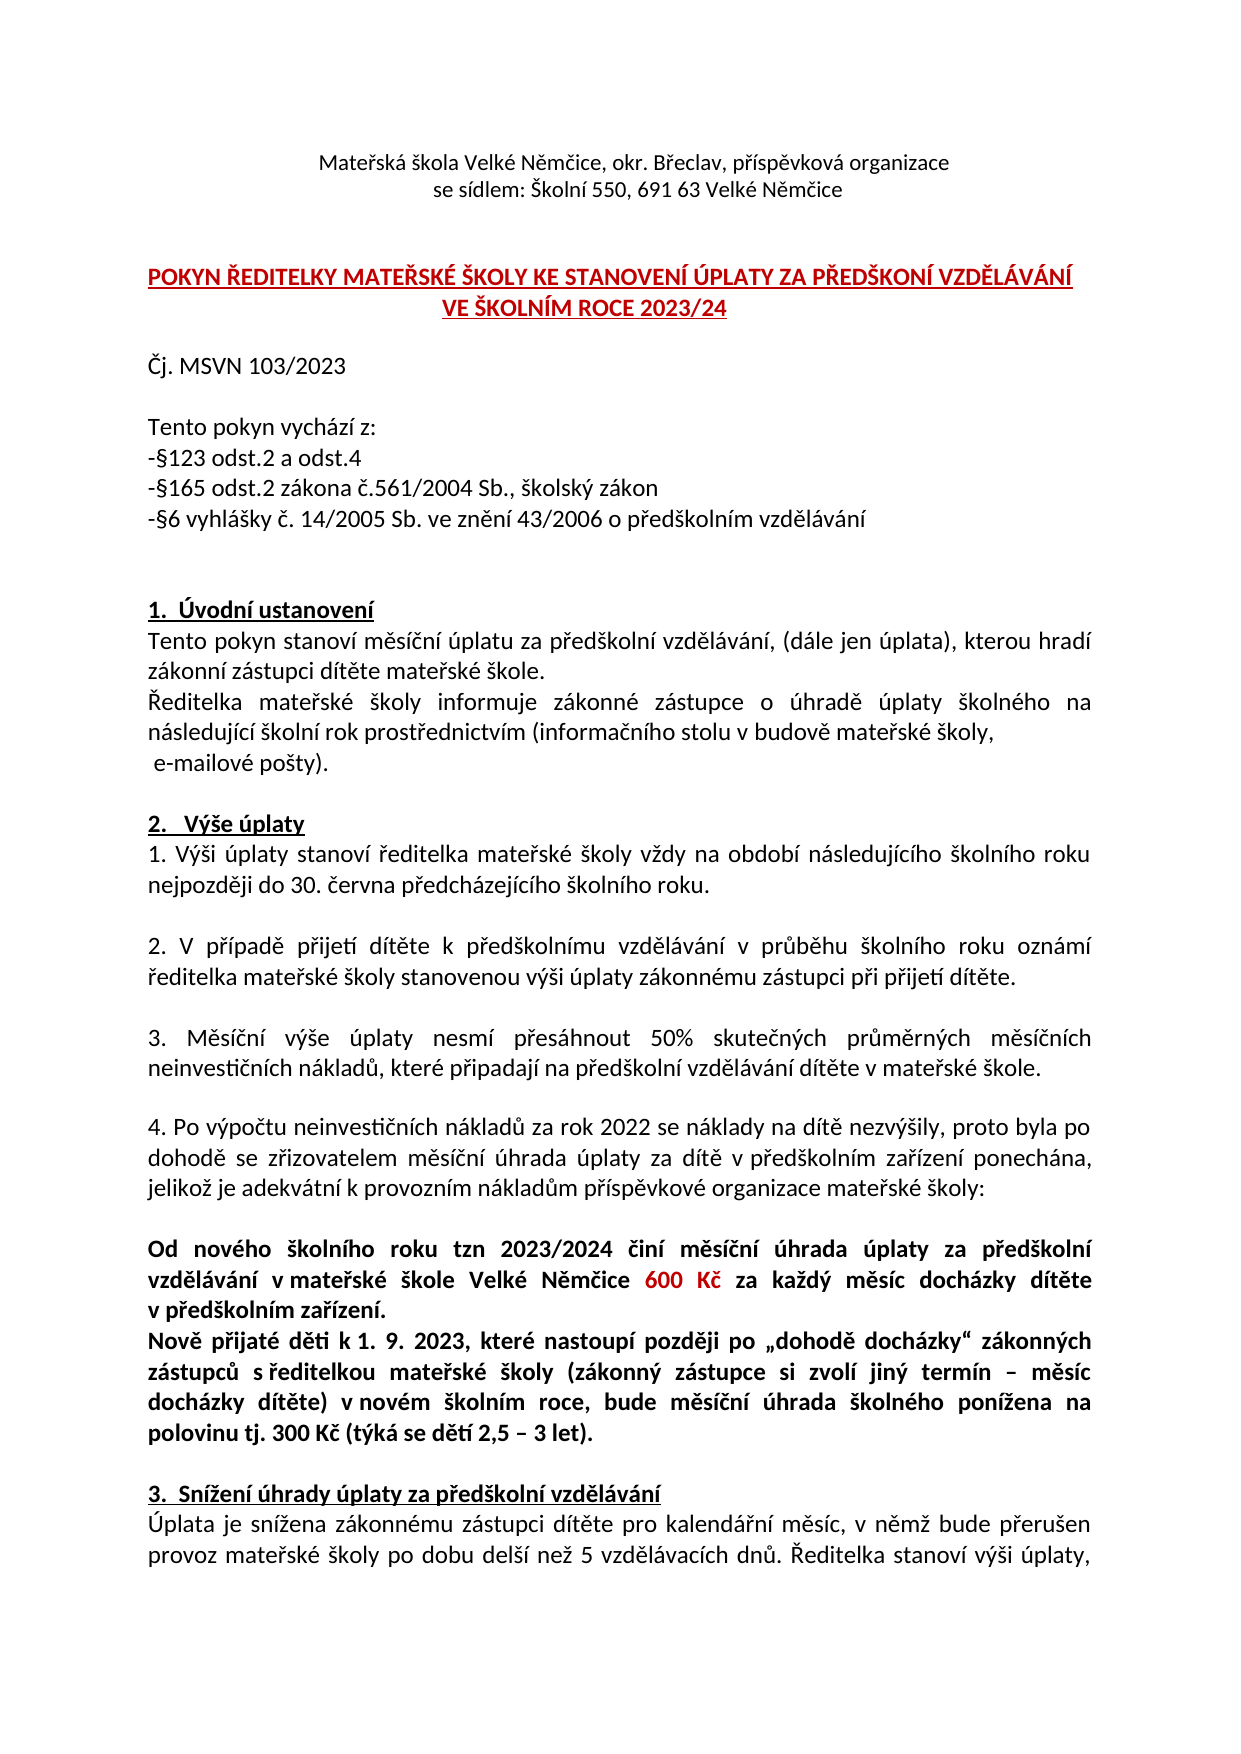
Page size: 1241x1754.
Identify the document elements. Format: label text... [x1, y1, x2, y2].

text 2. V případě přijetí dítěte k předškolnímu vzdělávání v průběhu školního roku oznámí ředitelka mateřské školy stanovenou výši úplaty zákonnému zástupci při přijetí dítěte. [148, 930, 1093, 991]
text e-mailové pošty). [148, 747, 1093, 777]
text 1. Úvodní ustanovení [148, 594, 1093, 625]
text Od nového školního roku tzn 2023/2024 činí měsíční úhrada úplaty za předškolní vzdělávání v mateřské škole Velké Němčice 600 Kč za každý měsíc docházky dítěte v předškolním zařízení. [148, 1233, 1093, 1325]
text 4. Po výpočtu neinvestičních nákladů za rok 2022 se náklady na dítě nezvýšily, proto byla po dohodě se zřizovatelem měsíční úhrada úplaty za dítě v předškolním zařízení ponechána, jelikož je adekvátní k provozním nákladům příspěvkové organizace mateřské školy: [148, 1111, 1093, 1203]
text -§123 odst.2 a odst.4 [148, 442, 1093, 472]
text se sídlem: Školní 550, 691 63 Velké Němčice [148, 176, 1093, 204]
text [148, 1508, 1093, 1569]
text Nově přijaté děti k 1. 9. 2023, které nastoupí později po „dohodě docházky“ zákonných zástupců s ředitelkou mateřské školy (zákonný zástupce si zvolí jiný termín – měsíc docházky dítěte) v novém školním roce, bude měsíční úhrada školného ponížena na polovinu tj. 300 Kč (týká se dětí 2,5 – 3 let). [148, 1325, 1093, 1447]
text 2. Výše úplaty [148, 808, 1093, 838]
text Ředitelka mateřské školy informuje zákonné zástupce o úhradě úplaty školného na následující školní rok prostřednictvím (informačního stolu v budově mateřské školy, [148, 686, 1093, 747]
text VE ŠKOLNÍM ROCE 2023/24 [148, 292, 1093, 322]
text 3. Měsíční výše úplaty nesmí přesáhnout 50% skutečných průměrných měsíčních neinvestičních nákladů, které připadají na předškolní vzdělávání dítěte v mateřské škole. [148, 1022, 1093, 1083]
text Tento pokyn stanoví měsíční úplatu za předškolní vzdělávání, (dále jen úplata), kterou hradí zákonní zástupci dítěte mateřské škole. [148, 625, 1093, 686]
text Mateřská škola Velké Němčice, okr. Břeclav, příspěvková organizace [148, 148, 1093, 176]
text 1. Výši úplaty stanoví ředitelka mateřské školy vždy na období následujícího školního roku nejpozději do 30. června předcházejícího školního roku. [148, 838, 1093, 899]
text Tento pokyn vychází z: [148, 411, 1093, 442]
text 3. Snížení úhrady úplaty za předškolní vzdělávání [148, 1478, 1093, 1508]
text -§165 odst.2 zákona č.561/2004 Sb., školský zákon [148, 472, 1093, 503]
text POKYN ŘEDITELKY MATEŘSKÉ ŠKOLY KE STANOVENÍ ÚPLATY ZA PŘEDŠKONÍ VZDĚLÁVÁNÍ [148, 261, 1093, 292]
text Čj. MSVN 103/2023 [148, 350, 1093, 381]
text -§6 vyhlášky č. 14/2005 Sb. ve znění 43/2006 o předškolním vzdělávání [148, 503, 1093, 533]
